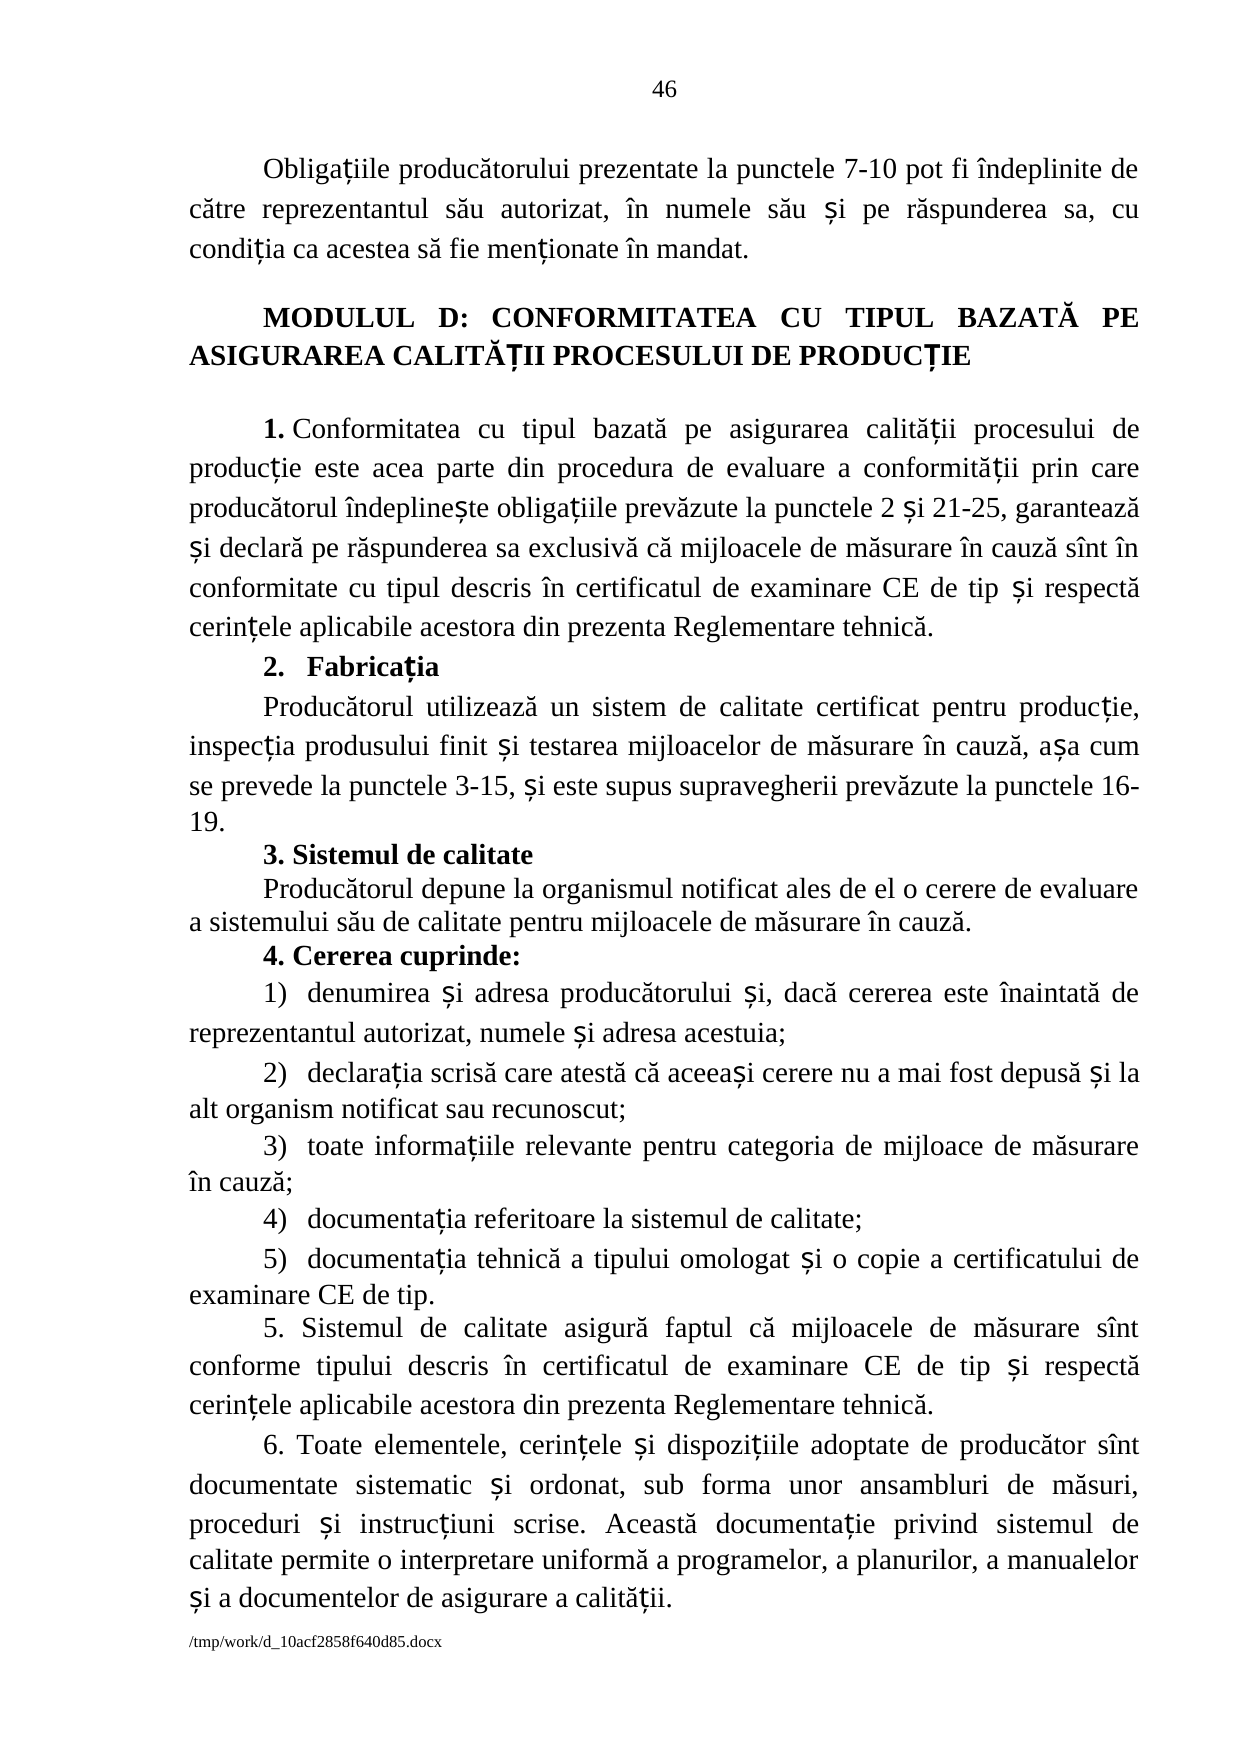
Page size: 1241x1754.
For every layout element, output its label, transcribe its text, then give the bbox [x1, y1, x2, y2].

list declarația scrisă care atestă că aceeași cerere nu a mai fost depusă și la alt organism notificat sau recunoscut; [189, 1051, 1140, 1124]
list documentația tehnică a tipului omologat și o copie a certificatului de examinare CE de tip. [189, 1237, 1140, 1310]
text 5. Sistemul de calitate asigură faptul că mijloacele de măsurare sînt conforme tipului descris în certificatul de examinare CE de tip și respectă cerințele aplicabile acestora din prezenta Reglementare tehnică. [189, 1310, 1140, 1423]
text 3. Sistemul de calitate [189, 837, 1140, 871]
text Producătorul utilizează un sistem de calitate certificat pentru producție, inspecția produsului finit și testarea mijloacelor de măsurare în cauză, așa cum se prevede la punctele 3-15, și este supus supravegherii prevăzute la punctele 16-19. [189, 685, 1140, 837]
list denumirea și adresa producătorului și, dacă cererea este înaintată de reprezentantul autorizat, numele și adresa acestuia; [189, 972, 1140, 1051]
text Producătorul depune la organismul notificat ales de el o cerere de evaluare a sistemului său de calitate pentru mijloacele de măsurare în cauză. [189, 871, 1140, 938]
text Obligațiile producătorului prezentate la punctele 7-10 pot fi îndeplinite de către reprezentantul său autorizat, în numele său și pe răspunderea sa, cu condiția ca acestea să fie menționate în mandat. [189, 148, 1140, 267]
text MODULUL D: CONFORMITATEA CU TIPUL BAZATĂ PE ASIGURAREA CALITĂȚII PROCESULUI DE PRODUCȚIE [189, 300, 1140, 373]
text 2. Fabricația [189, 645, 1140, 685]
list documentația referitoare la sistemul de calitate; [189, 1197, 1140, 1237]
text 1. Conformitatea cu tipul bazată pe asigurarea calității procesului de producție este acea parte din procedura de evaluare a conformității prin care producătorul îndeplinește obligațiile prevăzute la punctele 2 și 21-25, garantează și declară pe răspunderea sa exclusivă că mijloacele de măsurare în cauză sînt în conformitate cu tipul descris în certificatul de examinare CE de tip și respectă cerințele aplicabile acestora din prezenta Reglementare tehnică. [189, 407, 1140, 645]
text 6. Toate elementele, cerințele și dispozițiile adoptate de producător sînt documentate sistematic și ordonat, sub forma unor ansambluri de măsuri, proceduri și instrucțiuni scrise. Această documentație privind sistemul de calitate permite o interpretare uniformă a programelor, a planurilor, a manualelor și a documentelor de asigurare a calității. [189, 1423, 1140, 1616]
list toate informațiile relevante pentru categoria de mijloace de măsurare în cauză; [189, 1124, 1140, 1197]
text 4. Cererea cuprinde: [189, 938, 1140, 972]
